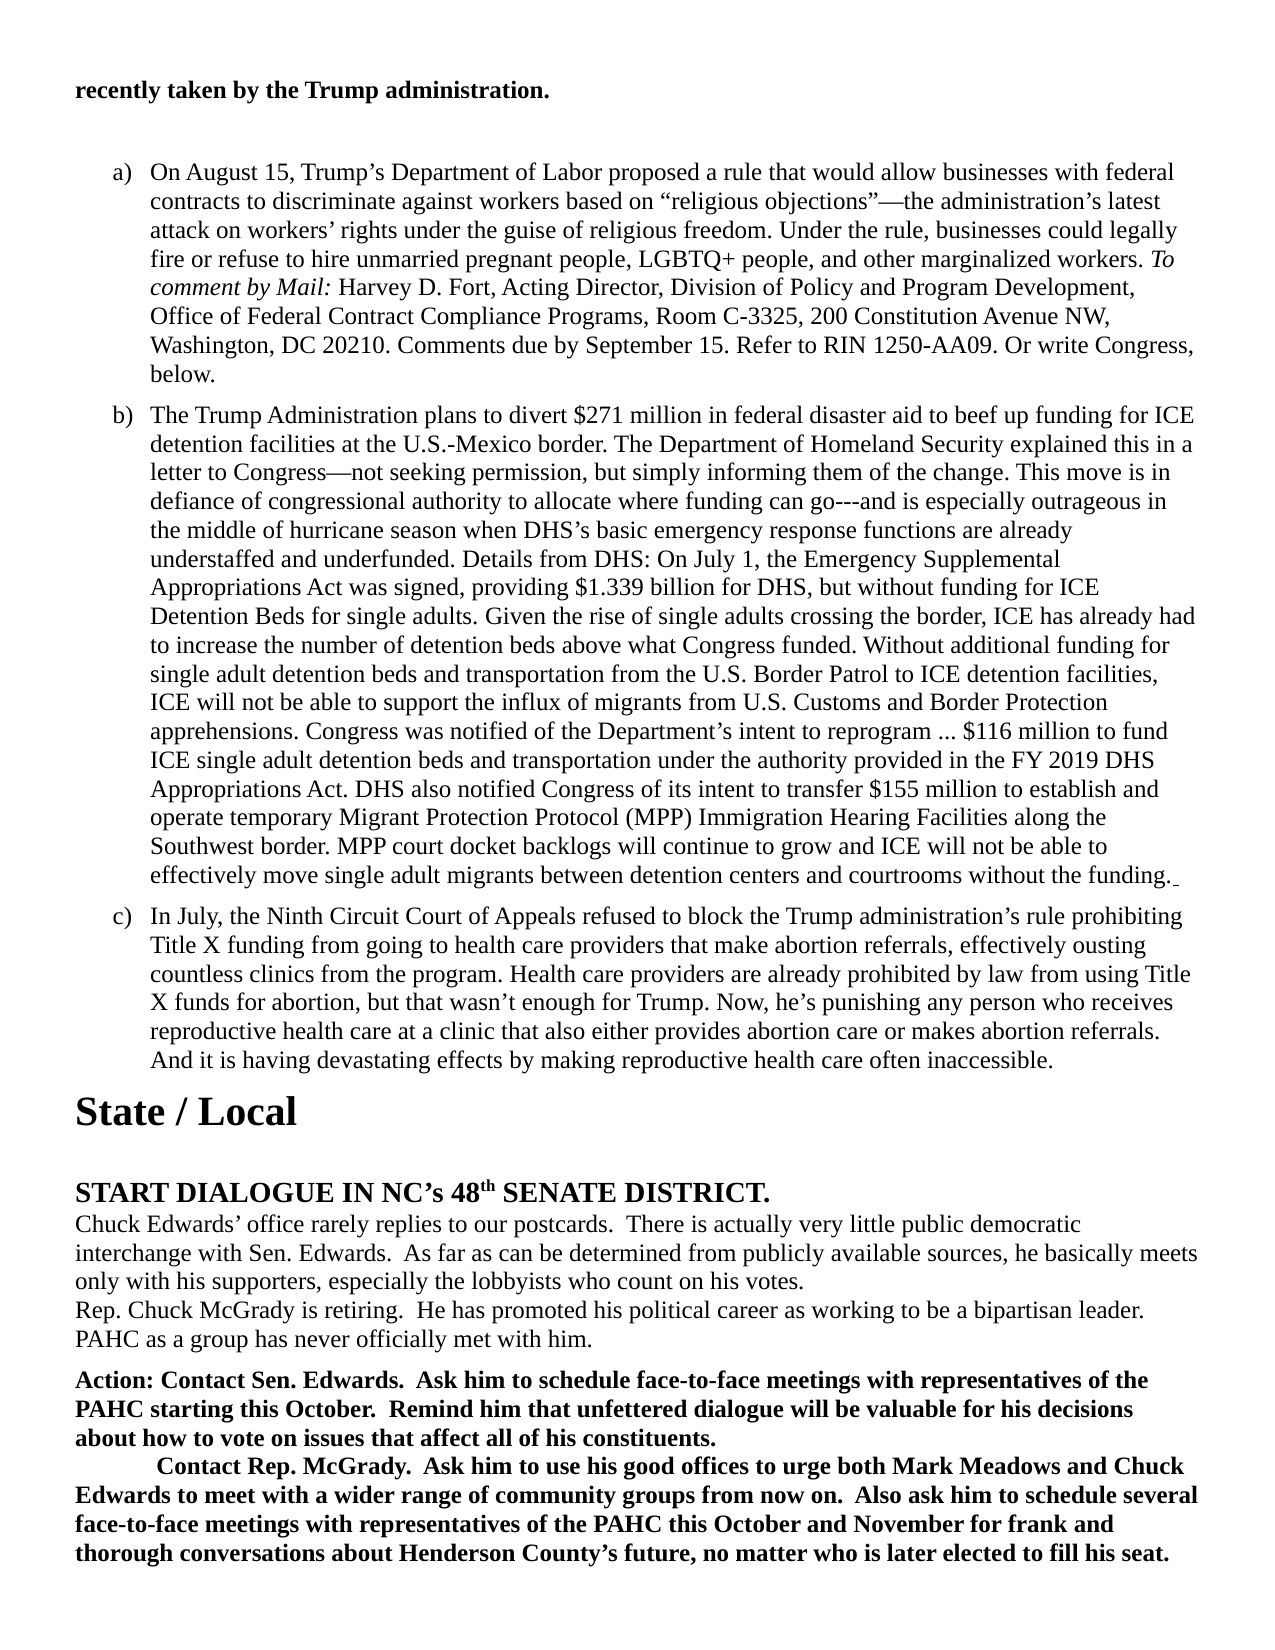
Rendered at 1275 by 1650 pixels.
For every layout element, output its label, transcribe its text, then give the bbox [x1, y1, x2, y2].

text State / Local [75, 1086, 1200, 1163]
text Action: Contact Sen. Edwards. Ask him to schedule face-to-face meetings with representatives of the PAHC starting this October. Remind him that unfettered dialogue will be valuable for his decisions about how to vote on issues that affect all of his constituents. Contact Rep. McGrady. Ask him to use his good offices to urge both Mark Meadows and Chuck Edwards to meet with a wider range of community groups from now on. Also ask him to schedule several face-to-face meetings with representatives of the PAHC this October and November for frank and thorough conversations about Henderson County’s future, no matter who is later elected to fill his seat. [75, 1365, 1200, 1566]
list On August 15, Trump’s Department of Labor proposed a rule that would allow businesses with federal contracts to discriminate against workers based on “religious objections”—the administration’s latest attack on workers’ rights under the guise of religious freedom. Under the rule, businesses could legally fire or refuse to hire unmarried pregnant people, LGBTQ+ people, and other marginalized workers. To comment by Mail: Harvey D. Fort, Acting Director, Division of Policy and Program Development, Office of Federal Contract Compliance Programs, Room C-3325, 200 Constitution Avenue NW, Washington, DC 20210. Comments due by September 15. Refer to RIN 1250-AA09. Or write Congress, below. [112, 157, 1200, 387]
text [75, 75, 1200, 104]
list In July, the Ninth Circuit Court of Appeals refused to block the Trump administration’s rule prohibiting Title X funding from going to health care providers that make abortion referrals, effectively ousting countless clinics from the program. Health care providers are already prohibited by law from using Title X funds for abortion, but that wasn’t enough for Trump. Now, he’s punishing any person who receives reproductive health care at a clinic that also either provides abortion care or makes abortion referrals. And it is having devastating effects by making reproductive health care often inaccessible. [112, 901, 1200, 1074]
list The Trump Administration plans to divert $271 million in federal disaster aid to beef up funding for ICE detention facilities at the U.S.-Mexico border. The Department of Homeland Security explained this in a letter to Congress—not seeking permission, but simply informing them of the change. This move is in defiance of congressional authority to allocate where funding can go---and is especially outrageous in the middle of hurricane season when DHS’s basic emergency response functions are already understaffed and underfunded. Details from DHS: On July 1, the Emergency Supplemental Appropriations Act was signed, providing $1.339 billion for DHS, but without funding for ICE Detention Beds for single adults. Given the rise of single adults crossing the border, ICE has already had to increase the number of detention beds above what Congress funded. Without additional funding for single adult detention beds and transportation from the U.S. Border Patrol to ICE detention facilities, ICE will not be able to support the influx of migrants from U.S. Customs and Border Protection apprehensions. Congress was notified of the Department’s intent to reprogram ... $116 million to fund ICE single adult detention beds and transportation under the authority provided in the FY 2019 DHS Appropriations Act. DHS also notified Congress of its intent to transfer $155 million to establish and operate temporary Migrant Protection Protocol (MPP) Immigration Hearing Facilities along the Southwest border. MPP court docket backlogs will continue to grow and ICE will not be able to effectively move single adult migrants between detention centers and courtrooms without the funding. [112, 400, 1200, 889]
text START DIALOGUE IN NC’s 48th SENATE DISTRICT. Chuck Edwards’ office rarely replies to our postcards. There is actually very little public democratic interchange with Sen. Edwards. As far as can be determined from publicly available sources, he basically meets only with his supporters, especially the lobbyists who count on his votes. Rep. Chuck McGrady is retiring. He has promoted his political career as working to be a bipartisan leader. PAHC as a group has never officially met with him. [75, 1175, 1200, 1353]
